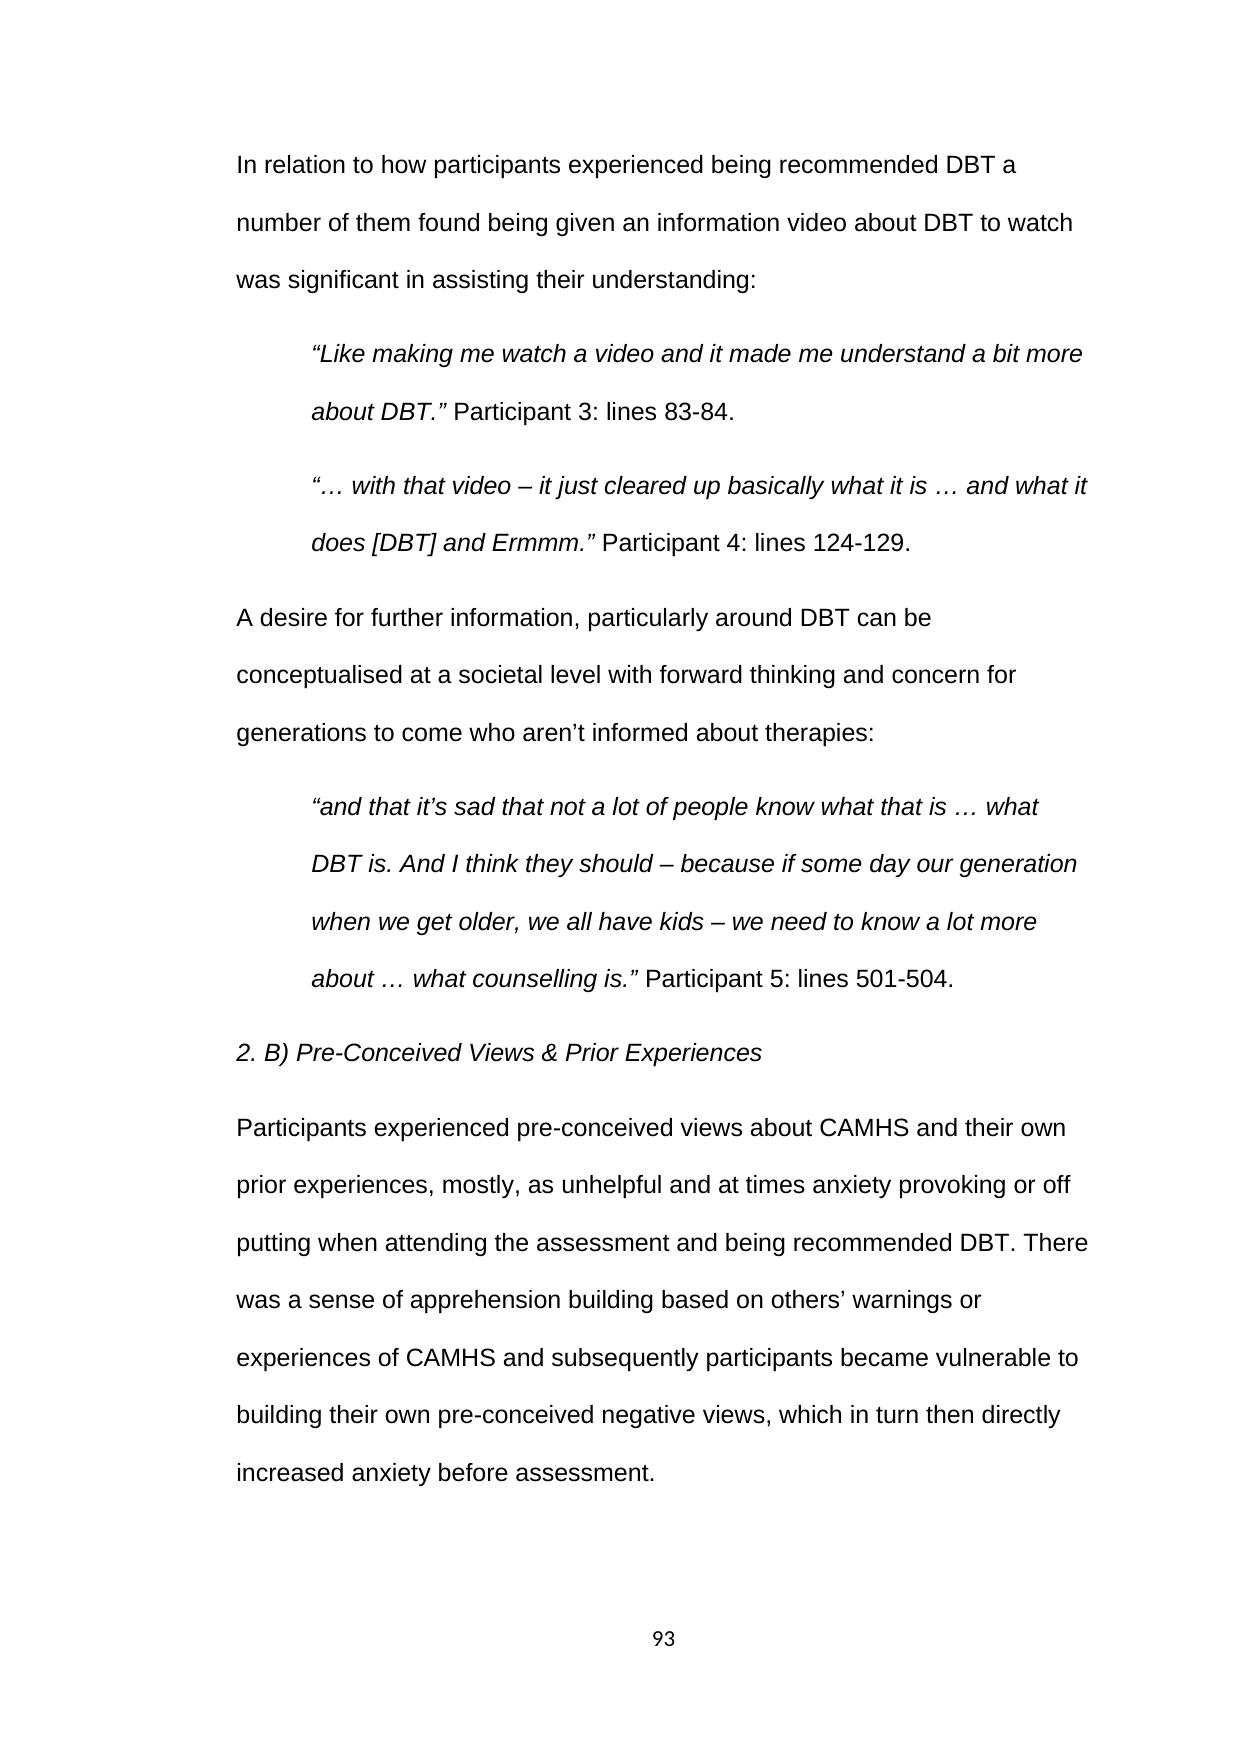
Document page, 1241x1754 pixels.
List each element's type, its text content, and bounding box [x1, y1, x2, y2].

text 2. B) Pre-Conceived Views & Prior Experiences [236, 1038, 1090, 1067]
text In relation to how participants experienced being recommended DBT a number of them found being given an information video about DBT to watch was significant in assisting their understanding: [236, 150, 1090, 294]
text “and that it’s sad that not a lot of people know what that is … what DBT is. And I think they should – because if some day our generation when we get older, we all have kids – we need to know a lot more about … what counselling is.” Participant 5: lines 501-504. [311, 792, 1090, 993]
text “Like making me watch a video and it made me understand a bit more about DBT.” Participant 3: lines 83-84. [311, 339, 1090, 425]
text A desire for further information, particularly around DBT can be conceptualised at a societal level with forward thinking and concern for generations to come who aren’t informed about therapies: [236, 602, 1090, 746]
text Participants experienced pre-conceived views about CAMHS and their own prior experiences, mostly, as unhelpful and at times anxiety provoking or off putting when attending the assessment and being recommended DBT. There was a sense of apprehension building based on others’ warnings or experiences of CAMHS and subsequently participants became vulnerable to building their own pre-conceived negative views, which in turn then directly increased anxiety before assessment. [236, 1112, 1090, 1486]
text “… with that video – it just cleared up basically what it is … and what it does [DBT] and Ermmm.” Participant 4: lines 124-129. [311, 471, 1090, 557]
